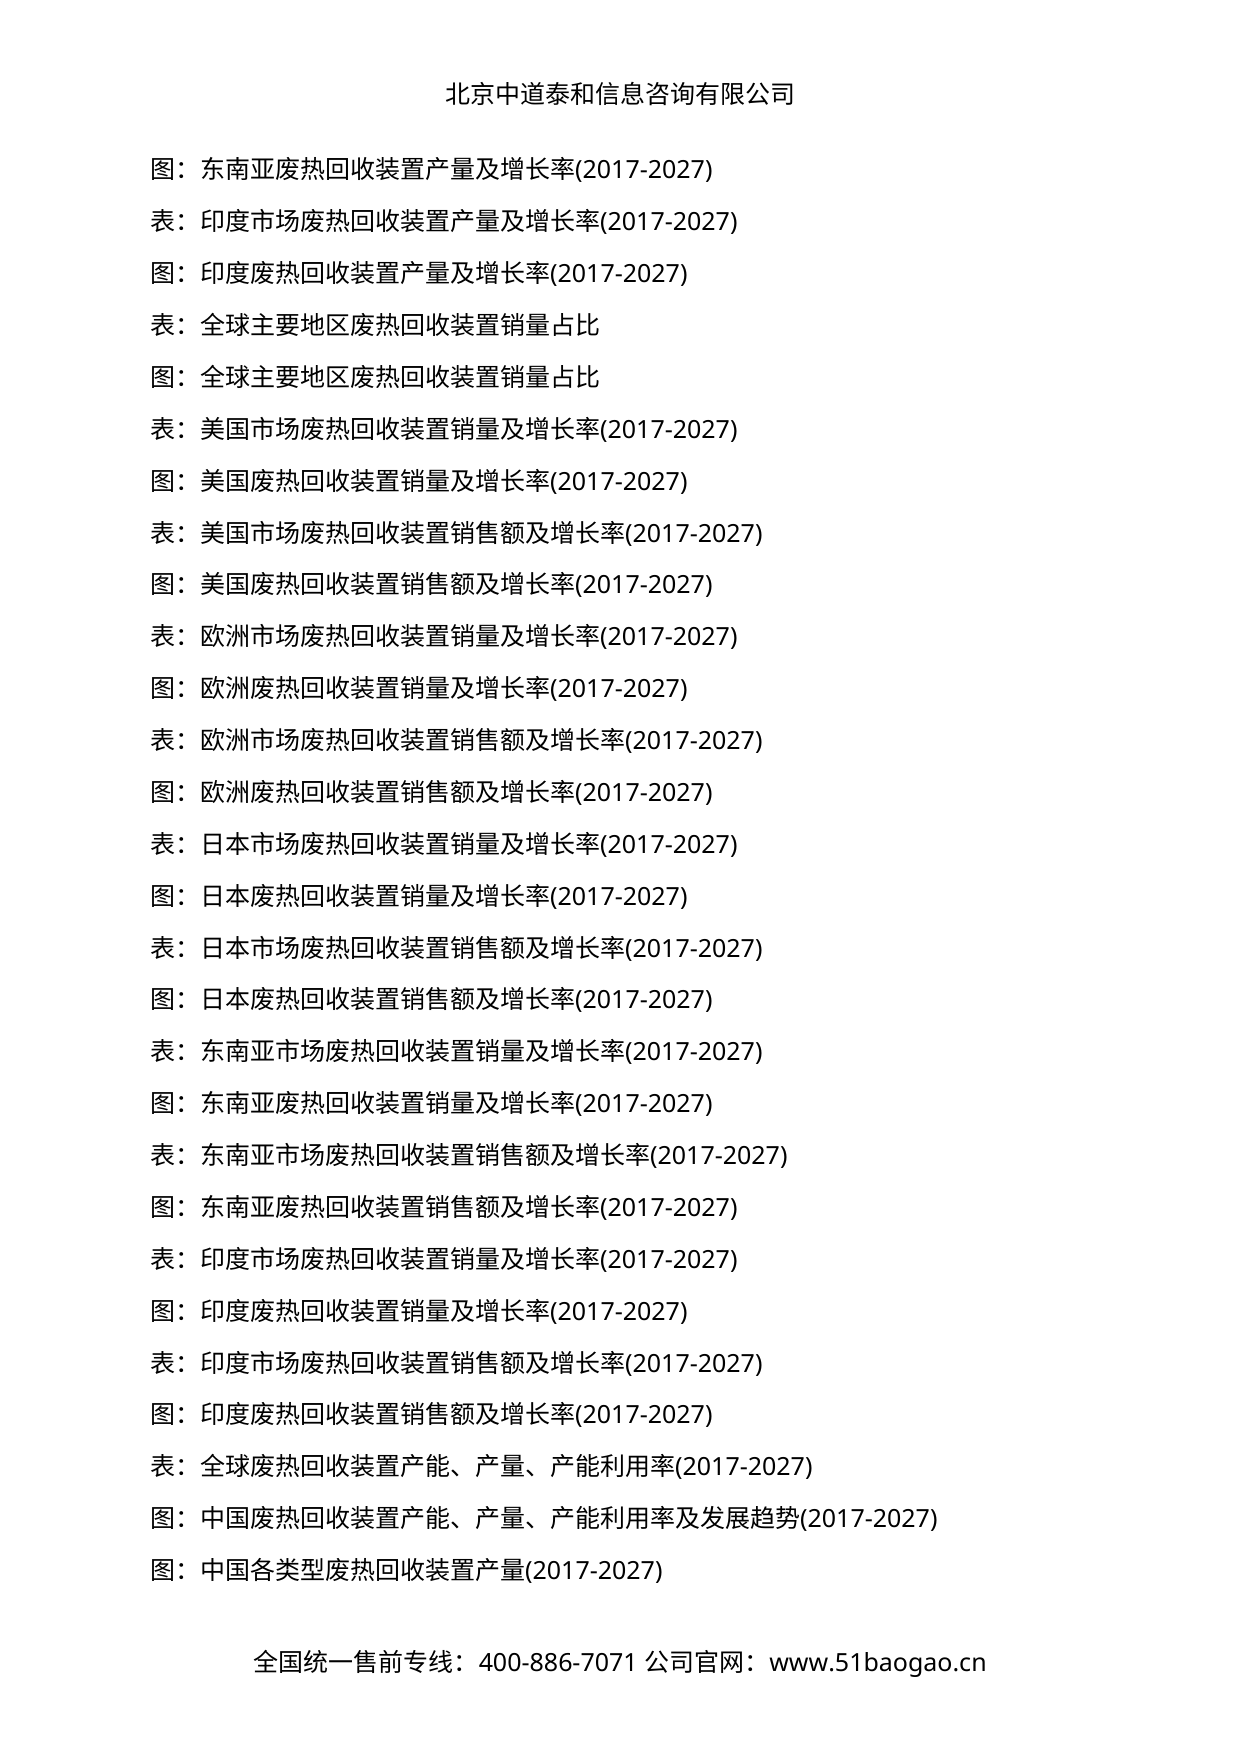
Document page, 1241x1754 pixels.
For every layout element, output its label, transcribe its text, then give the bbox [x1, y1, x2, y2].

text 图：日本废热回收装置销售额及增长率(2017-2027) [150, 980, 1090, 1016]
text 表：日本市场废热回收装置销售额及增长率(2017-2027) [150, 928, 1090, 964]
text 表：印度市场废热回收装置销售额及增长率(2017-2027) [150, 1343, 1090, 1379]
text 图：美国废热回收装置销量及增长率(2017-2027) [150, 461, 1090, 497]
text 图：中国废热回收装置产能、产量、产能利用率及发展趋势(2017-2027) [150, 1499, 1090, 1535]
text 图：欧洲废热回收装置销量及增长率(2017-2027) [150, 669, 1090, 705]
text 图：美国废热回收装置销售额及增长率(2017-2027) [150, 565, 1090, 601]
text 图：印度废热回收装置销量及增长率(2017-2027) [150, 1291, 1090, 1327]
text 表：全球废热回收装置产能、产量、产能利用率(2017-2027) [150, 1447, 1090, 1483]
text 表：全球主要地区废热回收装置销量占比 [150, 306, 1090, 342]
text 图：中国各类型废热回收装置产量(2017-2027) [150, 1551, 1090, 1587]
text 图：印度废热回收装置销售额及增长率(2017-2027) [150, 1395, 1090, 1431]
text 表：印度市场废热回收装置销量及增长率(2017-2027) [150, 1239, 1090, 1276]
text 图：欧洲废热回收装置销售额及增长率(2017-2027) [150, 772, 1090, 809]
text 图：东南亚废热回收装置销售额及增长率(2017-2027) [150, 1187, 1090, 1224]
text 表：美国市场废热回收装置销售额及增长率(2017-2027) [150, 513, 1090, 549]
text 表：美国市场废热回收装置销量及增长率(2017-2027) [150, 409, 1090, 446]
text 图：印度废热回收装置产量及增长率(2017-2027) [150, 254, 1090, 290]
text 图：东南亚废热回收装置产量及增长率(2017-2027) [150, 150, 1090, 186]
text 表：欧洲市场废热回收装置销量及增长率(2017-2027) [150, 617, 1090, 653]
text 图：东南亚废热回收装置销量及增长率(2017-2027) [150, 1084, 1090, 1120]
text 表：东南亚市场废热回收装置销量及增长率(2017-2027) [150, 1032, 1090, 1068]
text 表：东南亚市场废热回收装置销售额及增长率(2017-2027) [150, 1136, 1090, 1172]
text 表：印度市场废热回收装置产量及增长率(2017-2027) [150, 202, 1090, 238]
text 图：全球主要地区废热回收装置销量占比 [150, 357, 1090, 394]
text 表：欧洲市场废热回收装置销售额及增长率(2017-2027) [150, 721, 1090, 757]
text 图：日本废热回收装置销量及增长率(2017-2027) [150, 876, 1090, 912]
text 表：日本市场废热回收装置销量及增长率(2017-2027) [150, 824, 1090, 861]
